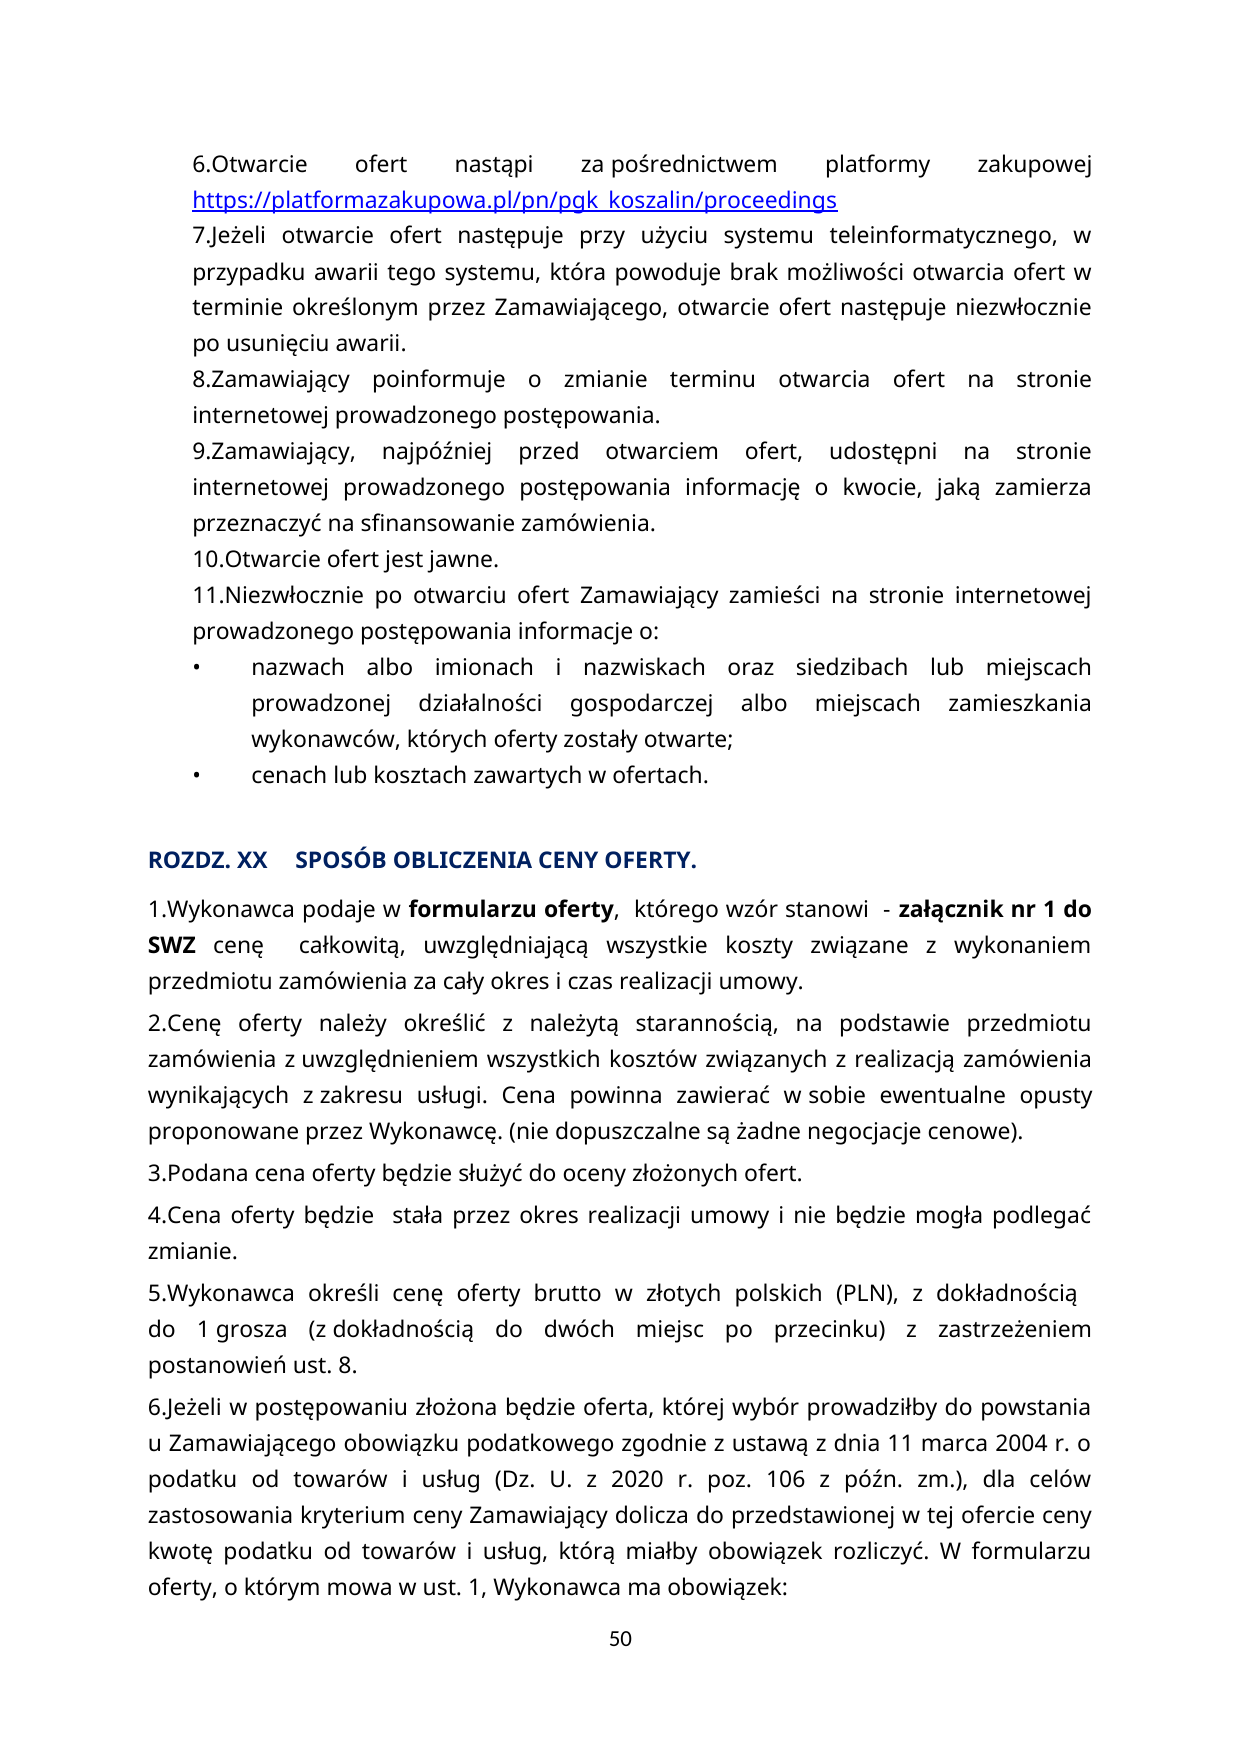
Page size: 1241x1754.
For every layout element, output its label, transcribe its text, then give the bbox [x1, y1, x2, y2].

text 7.Jeżeli otwarcie ofert następuje przy użyciu systemu teleinformatycznego, w przypadku awarii tego systemu, która powoduje brak możliwości otwarcia ofert w terminie określonym przez Zamawiającego, otwarcie ofert następuje niezwłocznie po usunięciu awarii. [192, 363, 1093, 502]
text ROZDZ. XX SPOSÓB OBLICZENIA CENY OFERTY. [148, 988, 1093, 1019]
list cenach lub kosztach zawartych w ofertach. [192, 902, 1093, 933]
text 4.Za datę złożenia oferty przyjmuje się datę jej przekazania w systemie (platformie) w drugim kroku składania oferty poprzez kliknięcie przycisku “Złóż ofertę” i wyświetlenie się komunikatu, że oferta została zaszyfrowana i złożona. [192, 148, 1093, 251]
text 9.Zamawiający, najpóźniej przed otwarciem ofert, udostępni na stronie internetowej prowadzonego postępowania informację o kwocie, jaką zamierza przeznaczyć na sfinansowanie zamówienia. [192, 579, 1093, 682]
text 11.Niezwłocznie po otwarciu ofert Zamawiający zamieści na stronie internetowej prowadzonego postępowania informacje o: [192, 723, 1093, 790]
text 10.Otwarcie ofert jest jawne. [192, 687, 1093, 718]
text 5.Wykonawca określi cenę oferty brutto w złotych polskich (PLN), z dokładnością do 1 grosza (z dokładnością do dwóch miejsc po przecinku) z zastrzeżeniem postanowień ust. 8. [148, 1421, 1093, 1524]
text 1.Wykonawca podaje w formularzu oferty, którego wzór stanowi - załącznik nr 1 do SWZ cenę całkowitą, uwzględniającą wszystkie koszty związane z wykonaniem przedmiotu zamówienia za cały okres i czas realizacji umowy. [148, 1037, 1093, 1140]
text 6.Otwarcie ofert nastąpi za pośrednictwem platformy zakupowej https://platformazakupowa.pl/pn/pgk_koszalin/proceedings [192, 291, 1093, 358]
text 2.Cenę oferty należy określić z należytą starannością, na podstawie przedmiotu zamówienia z uwzględnieniem wszystkich kosztów związanych z realizacją zamówienia wynikających z zakresu usługi. Cena powinna zawierać w sobie ewentualne opusty proponowane przez Wykonawcę. (nie dopuszczalne są żadne negocjacje cenowe). [148, 1151, 1093, 1290]
text 5.Otwarcie ofert nastąpi w dniu 25.11.2021 roku o godzinie 08.30. [192, 255, 1093, 287]
list nazwach albo imionach i nazwiskach oraz siedzibach lub miejscach prowadzonej działalności gospodarczej albo miejscach zamieszkania wykonawców, których oferty zostały otwarte; [192, 794, 1093, 898]
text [148, 1535, 1093, 1602]
text 4.Cena oferty będzie stała przez okres realizacji umowy i nie będzie mogła podlegać zmianie. [148, 1343, 1093, 1410]
text 8.Zamawiający poinformuje o zmianie terminu otwarcia ofert na stronie internetowej prowadzonego postępowania. [192, 507, 1093, 574]
text 3.Podana cena oferty będzie służyć do oceny złożonych ofert. [148, 1301, 1093, 1332]
